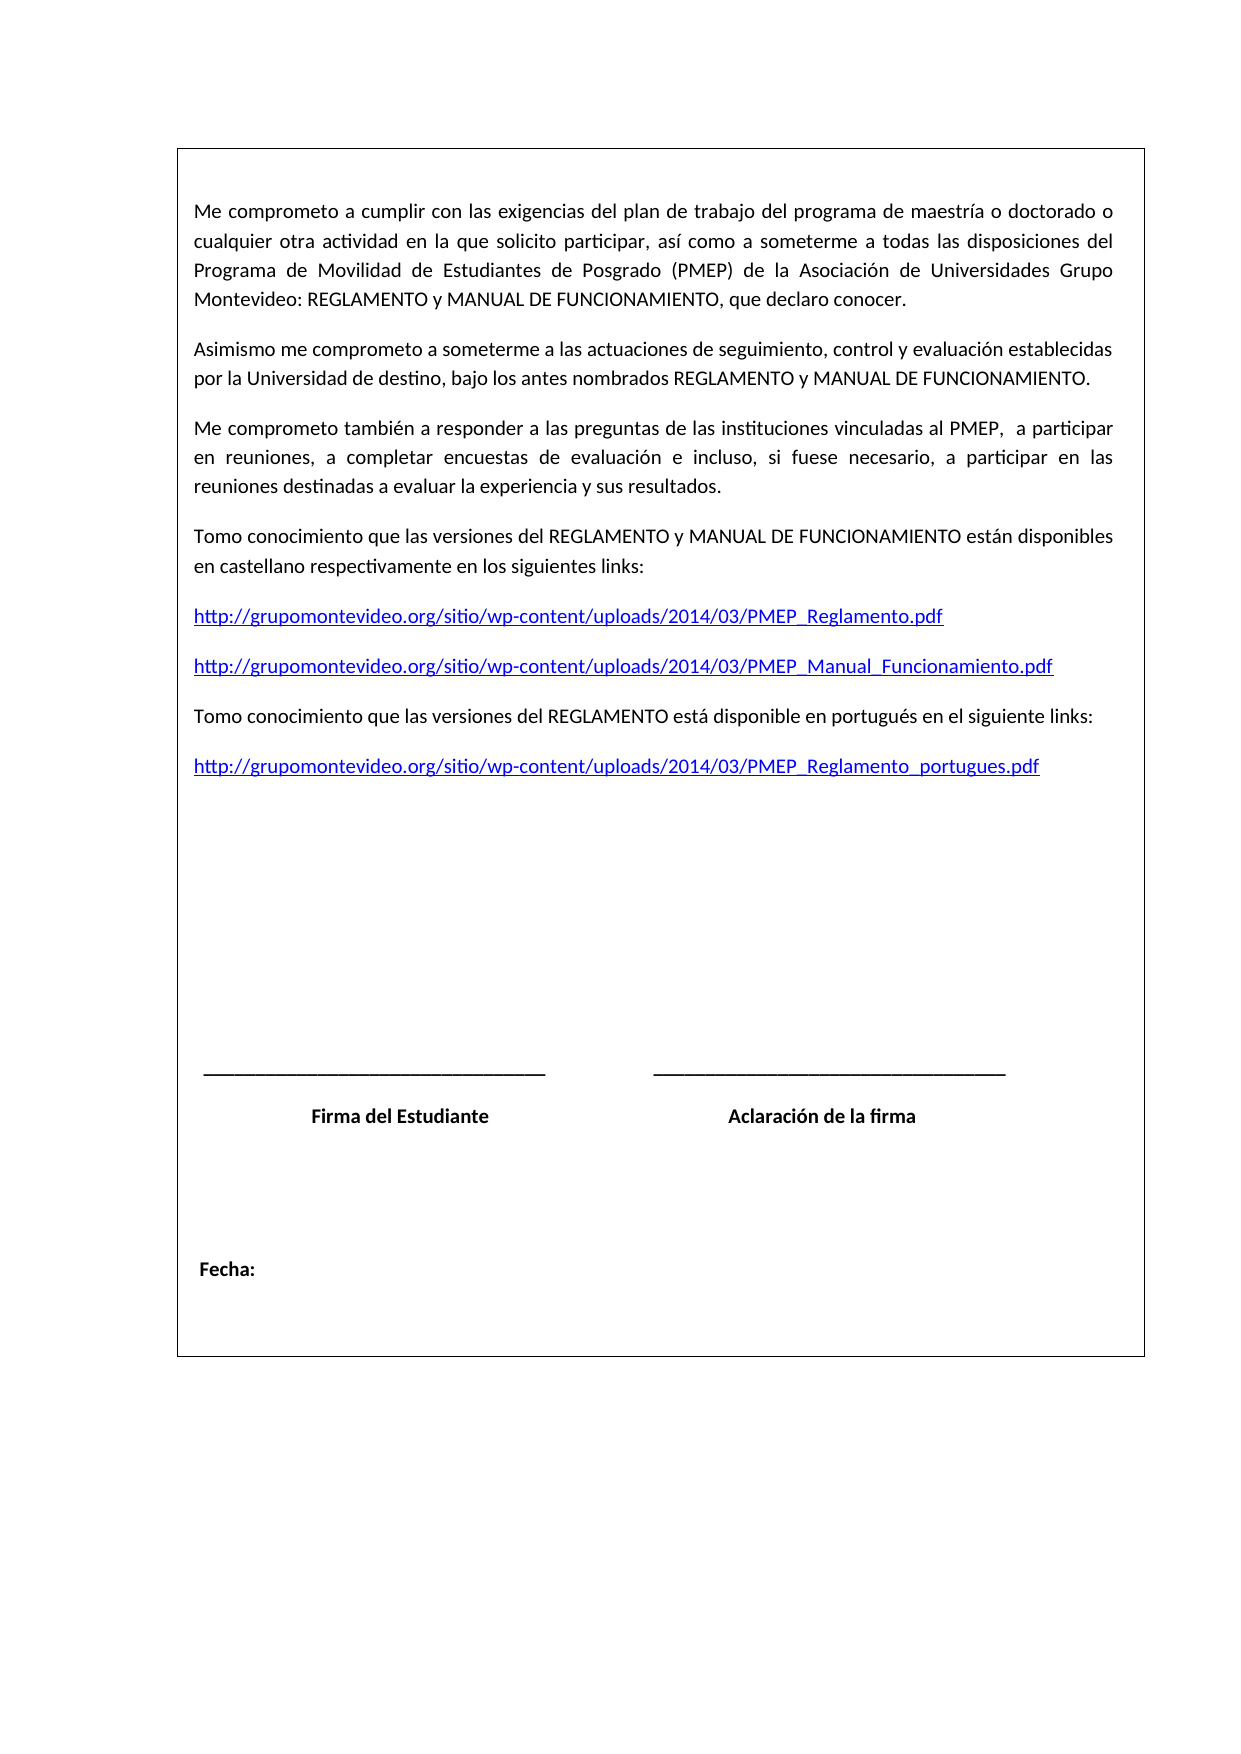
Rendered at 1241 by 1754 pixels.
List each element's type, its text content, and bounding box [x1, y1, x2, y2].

table_cell Me comprometo a cumplir con las exigencias del plan de trabajo del programa de maestría o doctorado o cualquier otra actividad en la que solicito participar, así como a someterme a todas las disposiciones del Programa de Movilidad de Estudiantes de Posgrado (PMEP) de la Asociación de Universidades Grupo Montevideo: REGLAMENTO y MANUAL DE FUNCIONAMIENTO, que declaro conocer. Asimismo me comprometo a someterme a las actuaciones de seguimiento, control y evaluación establecidas por la Universidad de destino, bajo los antes nombrados REGLAMENTO y MANUAL DE FUNCIONAMIENTO. Me comprometo también a responder a las preguntas de las instituciones vinculadas al PMEP, a participar en reuniones, a completar encuestas de evaluación e incluso, si fuese necesario, a participar en las reuniones destinadas a evaluar la experiencia y sus resultados. Tomo conocimiento que las versiones del REGLAMENTO y MANUAL DE FUNCIONAMIENTO están disponibles en castellano respectivamente en los siguientes links: http://grupomontevideo.org/sitio/wp-content/uploads/2014/03/PMEP_Reglamento.pdf http://grupomontevideo.org/sitio/wp-content/uploads/2014/03/PMEP_Manual_Funcionamiento.pdf Tomo conocimiento que las versiones del REGLAMENTO está disponible en portugués en el siguiente links: http://grupomontevideo.org/sitio/wp-content/uploads/2014/03/PMEP_Reglamento_portugues.pdf _________________________________ __________________________________ Firma del Estudiante Aclaración de la firma Fecha: [178, 149, 1144, 1356]
